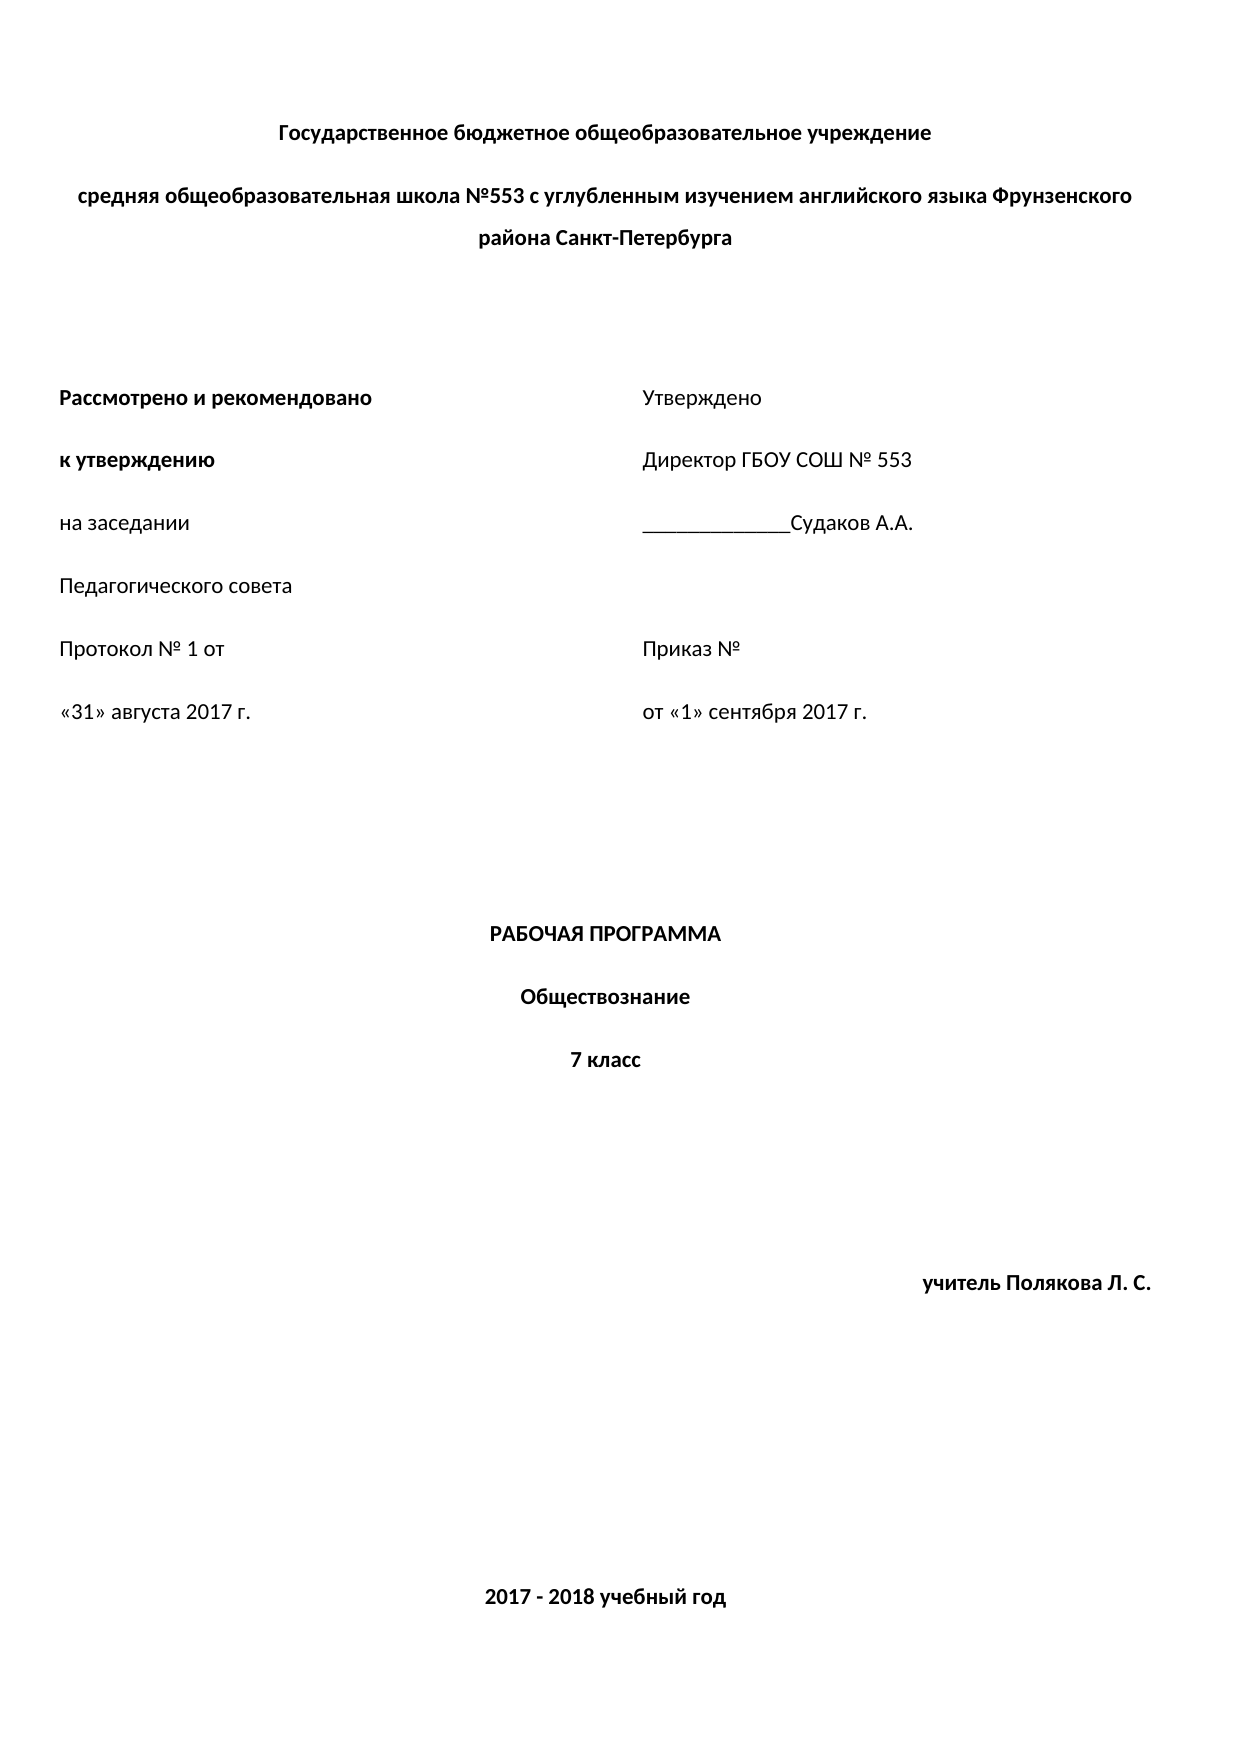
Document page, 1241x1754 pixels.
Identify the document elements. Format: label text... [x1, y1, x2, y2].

text учитель Полякова Л. С. [59, 1268, 1152, 1296]
text _____________Судаков А.А. [642, 508, 1152, 536]
text 2017 - 2018 учебный год [59, 1582, 1152, 1610]
text на заседании [59, 508, 568, 536]
text Приказ № [642, 634, 1152, 662]
text РАБОЧАЯ ПРОГРАММА [59, 919, 1152, 948]
text Педагогического совета [59, 571, 568, 599]
text к утверждению [59, 446, 568, 474]
text Рассмотрено и рекомендовано [59, 383, 568, 411]
text средняя общеобразовательная школа №553 с углубленным изучением английского языка Фрунзенского района Санкт-Петербурга [59, 181, 1152, 251]
text «31» августа 2017 г. [59, 697, 568, 725]
text 7 класс [59, 1045, 1152, 1073]
text Утверждено [642, 383, 1152, 411]
text Протокол № 1 от [59, 634, 568, 662]
text от «1» сентября 2017 г. [642, 697, 1152, 725]
text Государственное бюджетное общеобразовательное учреждение [59, 118, 1152, 146]
text Обществознание [59, 982, 1152, 1010]
text Директор ГБОУ СОШ № 553 [642, 446, 1152, 474]
